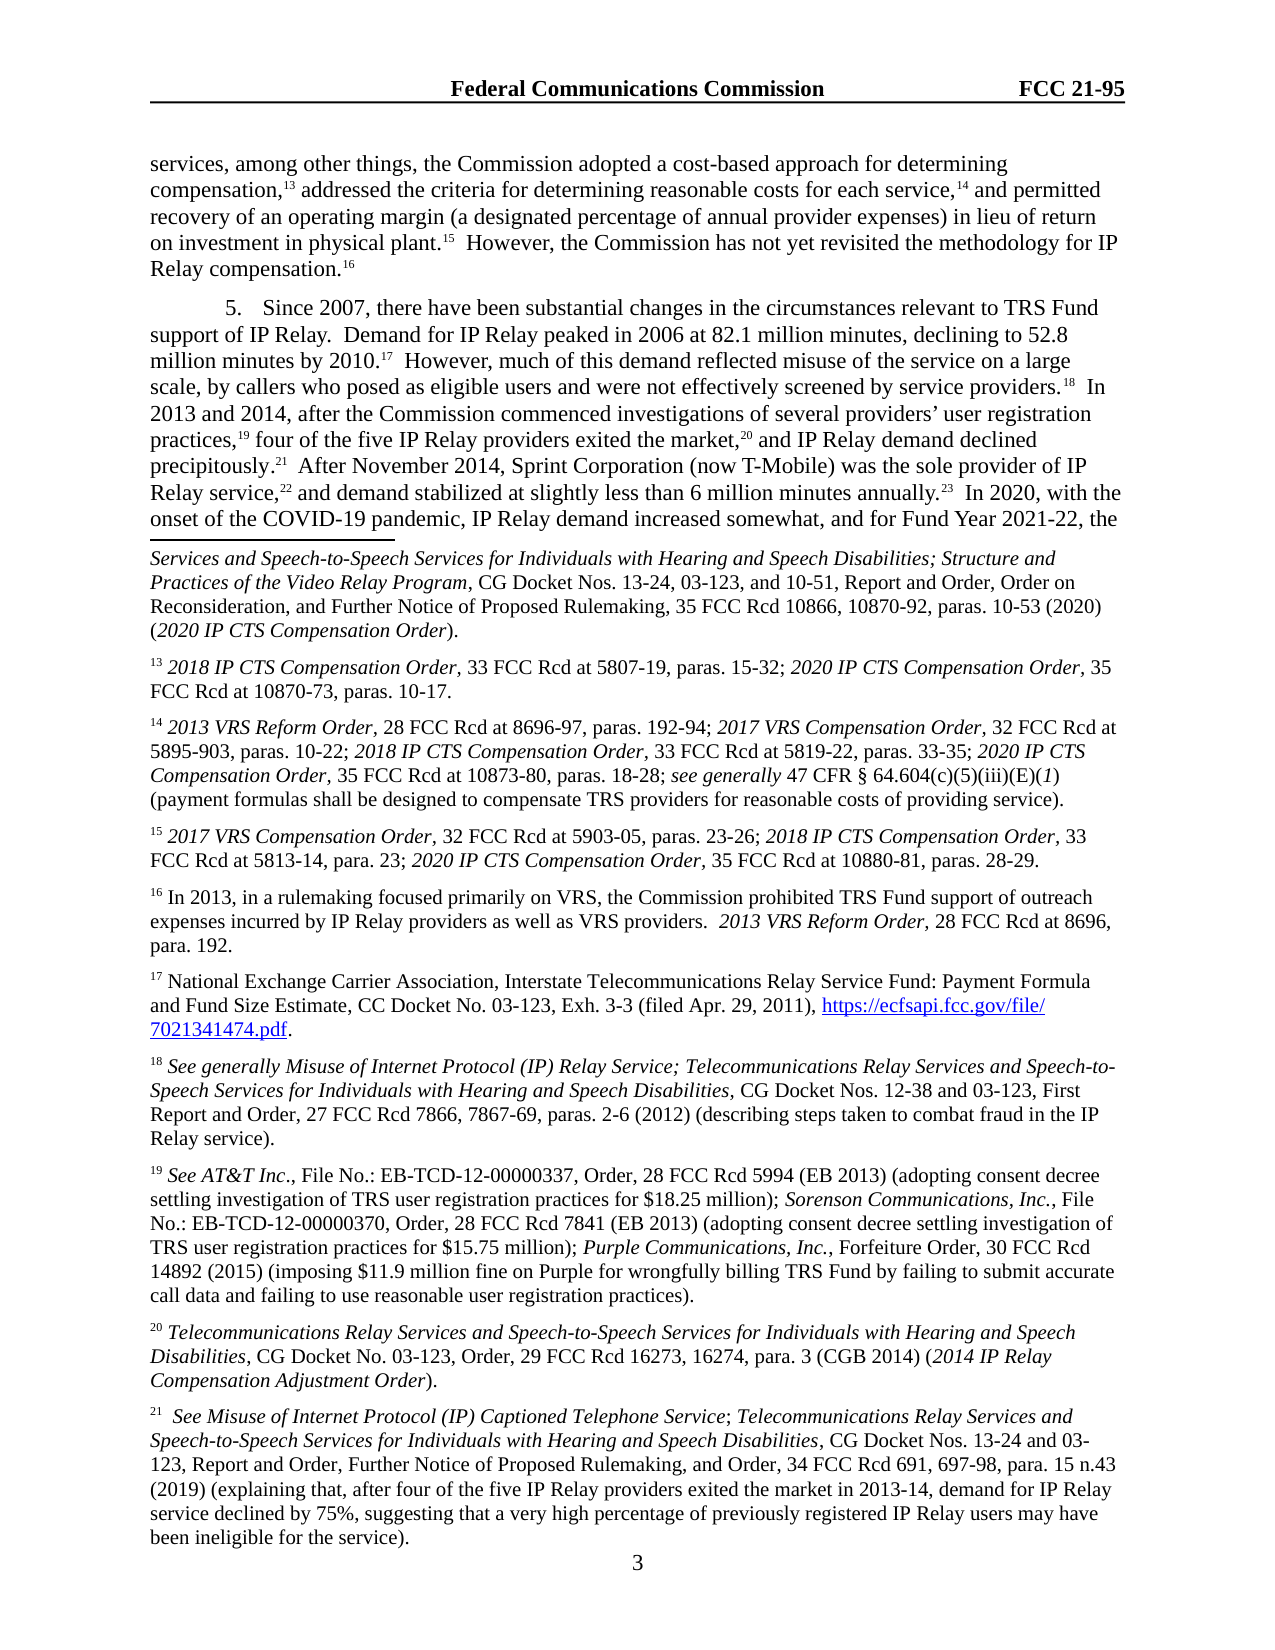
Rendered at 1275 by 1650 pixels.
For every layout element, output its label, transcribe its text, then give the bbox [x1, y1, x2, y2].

text Since 2007, the Commission has reevaluated the compensation methodologies applicable to video relay service (VRS) and Internet Protocol Captioned Telephone Service (IP CTS)—the other two authorized forms of Internet-based TRS. In adopting a revised compensation approach for these services, among other things, the Commission adopted a cost-based approach for determining compensation, addressed the criteria for determining reasonable costs for each service, and permitted recovery of an operating margin (a designated percentage of annual provider expenses) in lieu of return on investment in physical plant. However, the Commission has not yet revisited the methodology for IP Relay compensation. [150, 150, 1125, 282]
text Since 2007, there have been substantial changes in the circumstances relevant to TRS Fund support of IP Relay. Demand for IP Relay peaked in 2006 at 82.1 million minutes, declining to 52.8 million minutes by 2010. However, much of this demand reflected misuse of the service on a large scale, by callers who posed as eligible users and were not effectively screened by service providers. In 2013 and 2014, after the Commission commenced investigations of several providers’ user registration practices, four of the five IP Relay providers exited the market, and IP Relay demand declined precipitously. After November 2014, Sprint Corporation (now T-Mobile) was the sole provider of IP Relay service, and demand stabilized at slightly less than 6 million minutes annually. In 2020, with the onset of the COVID-19 pandemic, IP Relay demand increased somewhat, and for Fund Year 2021-22, the TRS Fund administrator projects approximately 6.7 million minutes of IP Relay usage. [150, 294, 1125, 531]
